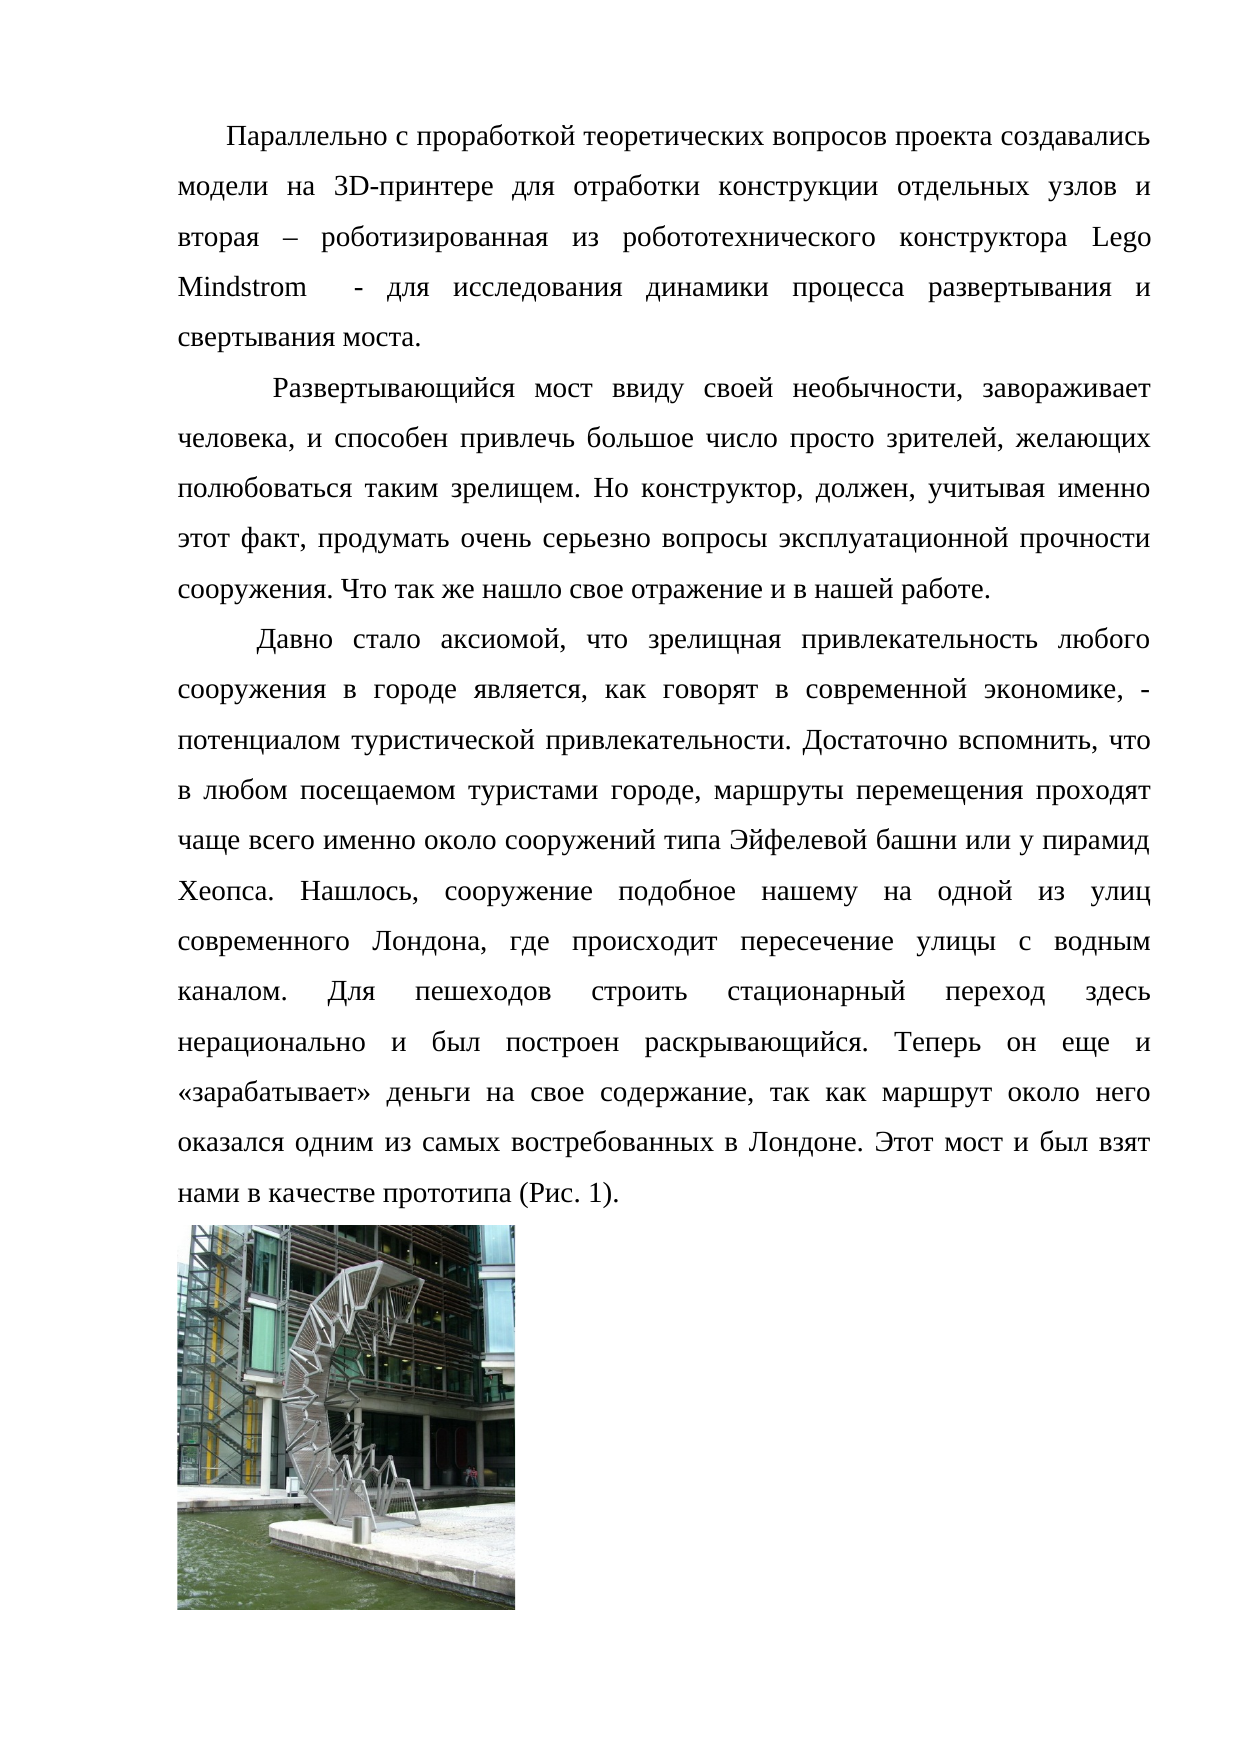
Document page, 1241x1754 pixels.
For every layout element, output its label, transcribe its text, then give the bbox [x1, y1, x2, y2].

picture [177, 1225, 516, 1610]
text Развертывающийся мост ввиду своей необычности, завораживает человека, и способен привлечь большое число просто зрителей, желающих полюбоваться таким зрелищем. Но конструктор, должен, учитывая именно этот факт, продумать очень серьезно вопросы эксплуатационной прочности сооружения. Что так же нашло свое отражение и в нашей работе. [177, 370, 1152, 604]
text Давно стало аксиомой, что зрелищная привлекательность любого сооружения в городе является, как говорят в современной экономике, - потенциалом туристической привлекательности. Достаточно вспомнить, что в любом посещаемом туристами городе, маршруты перемещения проходят чаще всего именно около сооружений типа Эйфелевой башни или у пирамид Хеопса. Нашлось, сооружение подобное нашему на одной из улиц современного Лондона, где происходит пересечение улицы с водным каналом. Для пешеходов строить стационарный переход здесь нерационально и был построен раскрывающийся. Теперь он еще и «зарабатывает» деньги на свое содержание, так как маршрут около него оказался одним из самых востребованных в Лондоне. Этот мост и был взят нами в качестве прототипа (Рис. 1). [177, 621, 1152, 1208]
text Параллельно с проработкой теоретических вопросов проекта создавались модели на 3D-принтере для отработки конструкции отдельных узлов и вторая – роботизированная из робототехнического конструктора Lego Mindstrom - для исследования динамики процесса развертывания и свертывания моста. [177, 118, 1152, 353]
